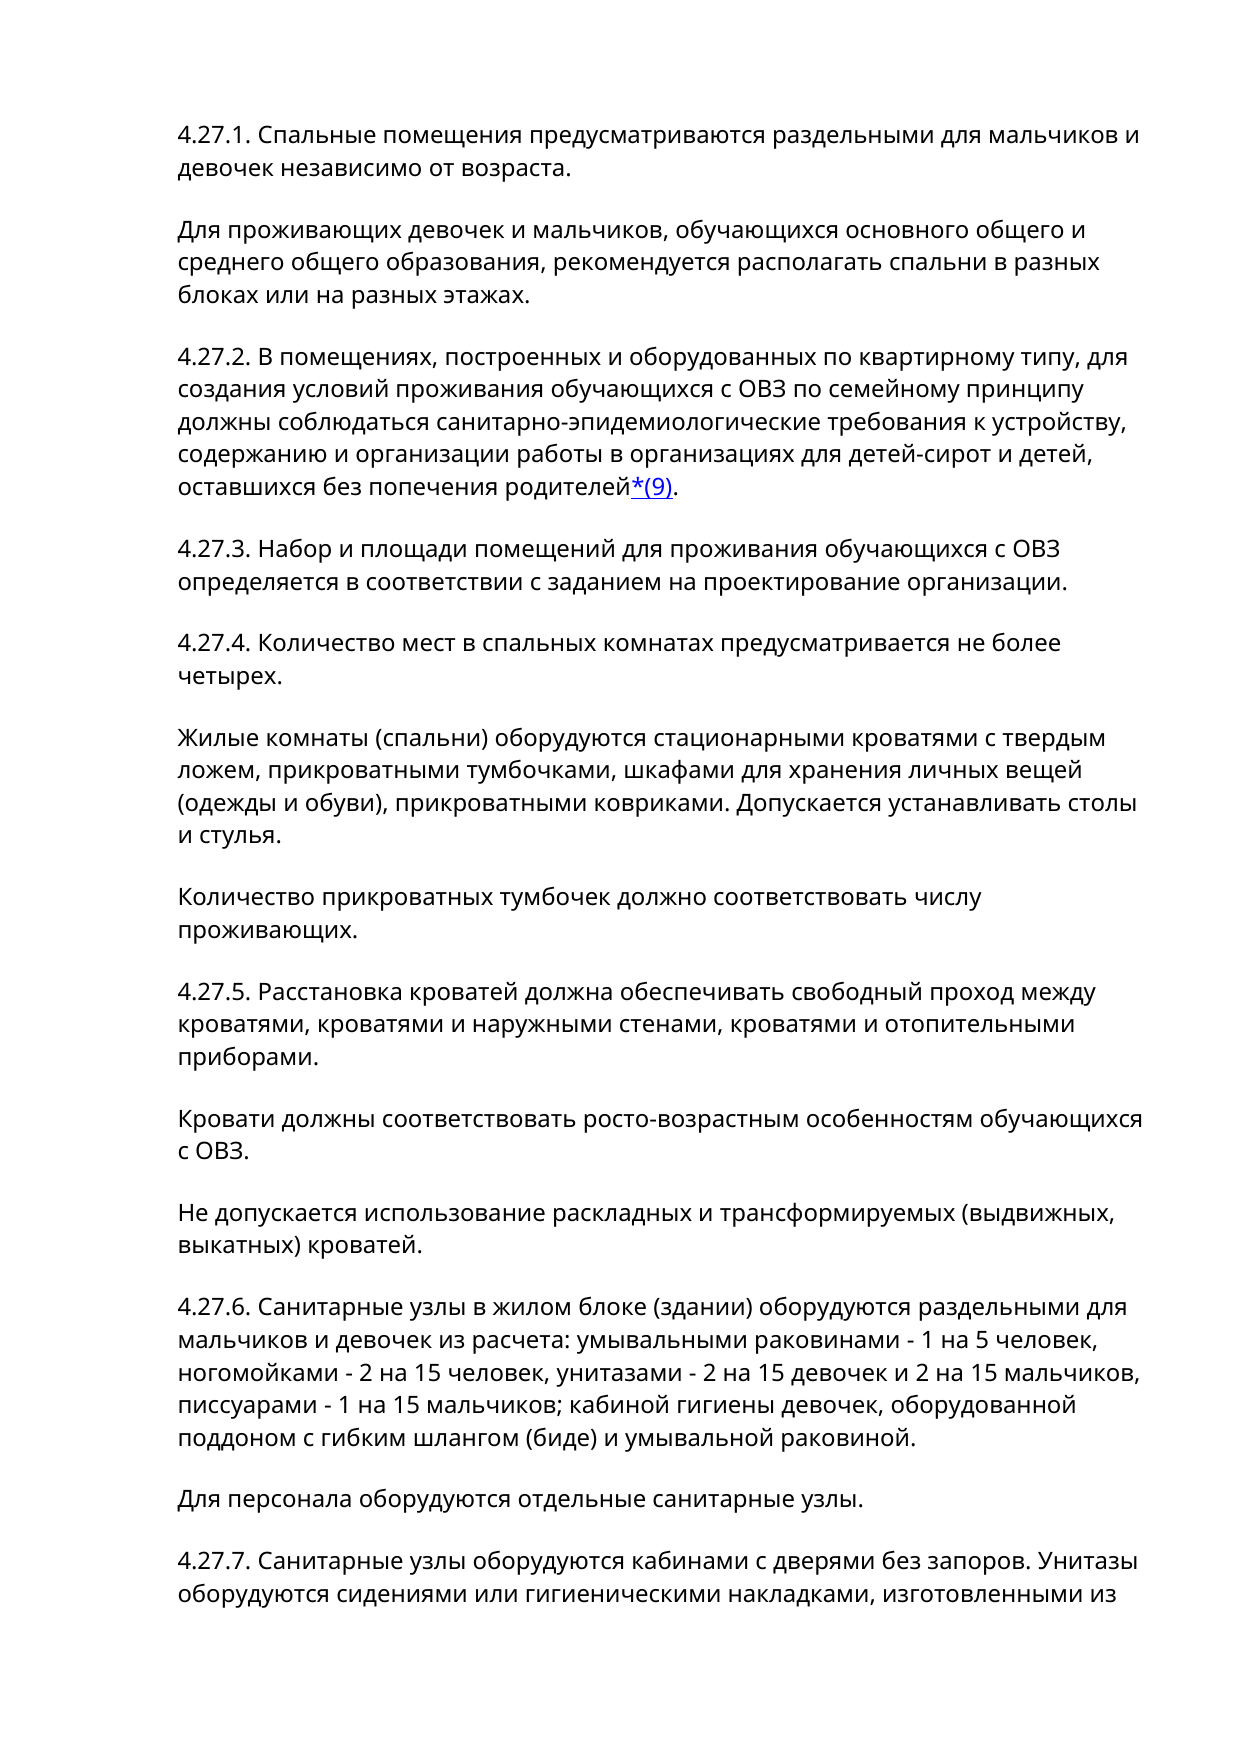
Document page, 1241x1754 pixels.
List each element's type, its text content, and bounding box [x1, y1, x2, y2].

text Для проживающих девочек и мальчиков, обучающихся основного общего и среднего общего образования, рекомендуется располагать спальни в разных блоках или на разных этажах. [177, 212, 1152, 310]
text 4.27.3. Набор и площади помещений для проживания обучающихся с ОВЗ определяется в соответствии с заданием на проектирование организации. [177, 532, 1152, 597]
text 4.27.6. Санитарные узлы в жилом блоке (здании) оборудуются раздельными для мальчиков и девочек из расчета: умывальными раковинами - 1 на 5 человек, ногомойками - 2 на 15 человек, унитазами - 2 на 15 девочек и 2 на 15 мальчиков, писсуарами - 1 на 15 мальчиков; кабиной гигиены девочек, оборудованной поддоном с гибким шлангом (биде) и умывальной раковиной. [177, 1290, 1152, 1453]
text Количество прикроватных тумбочек должно соответствовать числу проживающих. [177, 880, 1152, 945]
text 4.27.2. В помещениях, построенных и оборудованных по квартирному типу, для создания условий проживания обучающихся с ОВЗ по семейному принципу должны соблюдаться санитарно-эпидемиологические требования к устройству, содержанию и организации работы в организациях для детей-сирот и детей, оставшихся без попечения родителей*(9). [177, 339, 1152, 502]
text 4.27.5. Расстановка кроватей должна обеспечивать свободный проход между кроватями, кроватями и наружными стенами, кроватями и отопительными приборами. [177, 974, 1152, 1072]
text Кровати должны соответствовать росто-возрастным особенностям обучающихся с ОВЗ. [177, 1101, 1152, 1167]
text Для персонала оборудуются отдельные санитарные узлы. [177, 1482, 1152, 1515]
text Жилые комнаты (спальни) оборудуются стационарными кроватями с твердым ложем, прикроватными тумбочками, шкафами для хранения личных вещей (одежды и обуви), прикроватными ковриками. Допускается устанавливать столы и стулья. [177, 720, 1152, 851]
text 4.27.4. Количество мест в спальных комнатах предусматривается не более четырех. [177, 626, 1152, 691]
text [177, 1544, 1152, 1609]
text 4.27.1. Спальные помещения предусматриваются раздельными для мальчиков и девочек независимо от возраста. [177, 118, 1152, 183]
text Не допускается использование раскладных и трансформируемых (выдвижных, выкатных) кроватей. [177, 1196, 1152, 1261]
